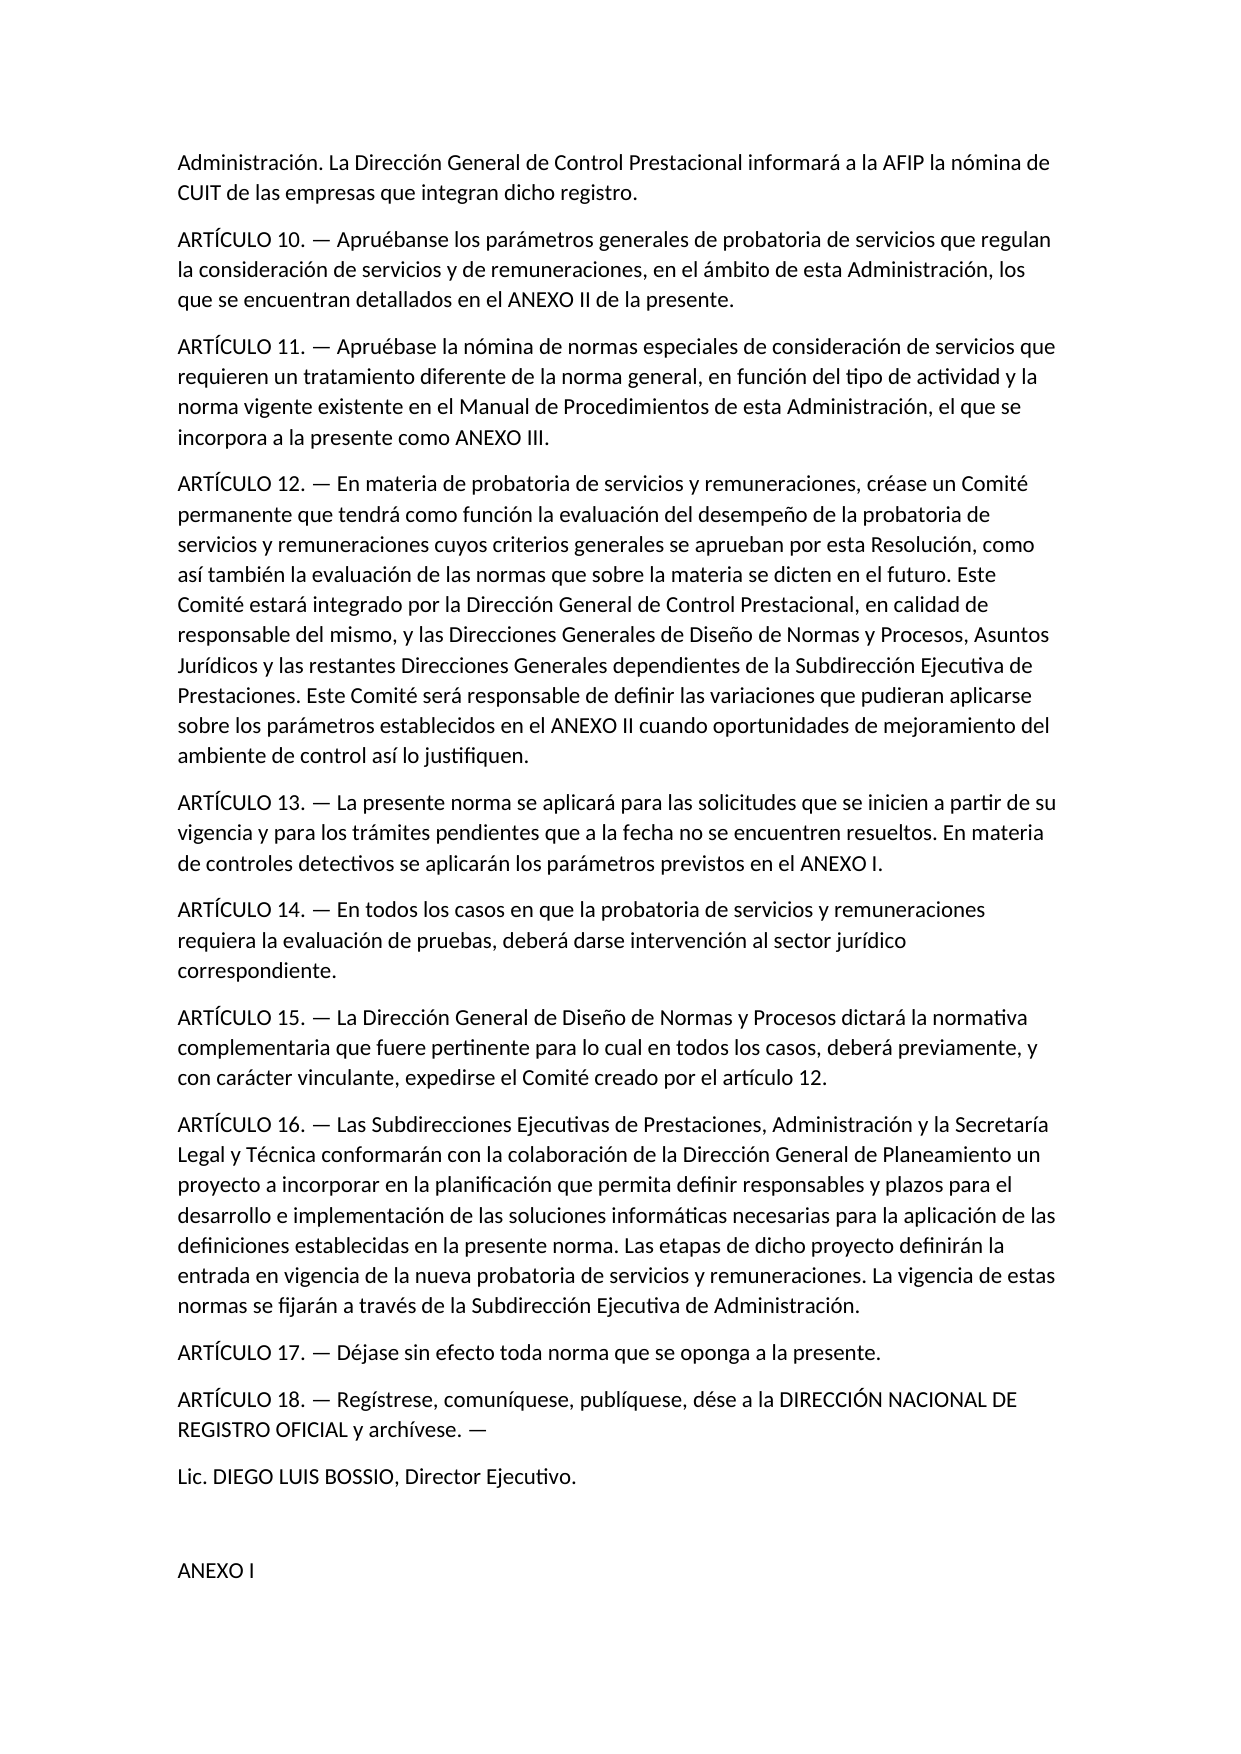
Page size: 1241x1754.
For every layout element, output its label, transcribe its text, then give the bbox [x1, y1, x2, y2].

text ARTÍCULO 13. — La presente norma se aplicará para las solicitudes que se inicien a partir de su vigencia y para los trámites pendientes que a la fecha no se encuentren resueltos. En materia de controles detectivos se aplicarán los parámetros previstos en el ANEXO I. [177, 788, 1063, 877]
text ARTÍCULO 15. — La Dirección General de Diseño de Normas y Procesos dictará la normativa complementaria que fuere pertinente para lo cual en todos los casos, deberá previamente, y con carácter vinculante, expedirse el Comité creado por el artículo 12. [177, 1003, 1063, 1091]
text ARTÍCULO 14. — En todos los casos en que la probatoria de servicios y remuneraciones requiera la evaluación de pruebas, deberá darse intervención al sector jurídico correspondiente. [177, 896, 1063, 984]
text ARTÍCULO 18. — Regístrese, comuníquese, publíquese, dése a la DIRECCIÓN NACIONAL DE REGISTRO OFICIAL y archívese. — [177, 1385, 1063, 1443]
text Lic. DIEGO LUIS BOSSIO, Director Ejecutivo. [177, 1462, 1063, 1490]
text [177, 148, 1063, 206]
text ARTÍCULO 17. — Déjase sin efecto toda norma que se oponga a la presente. [177, 1338, 1063, 1366]
text ARTÍCULO 11. — Apruébase la nómina de normas especiales de consideración de servicios que requieren un tratamiento diferente de la norma general, en función del tipo de actividad y la norma vigente existente en el Manual de Procedimientos de esta Administración, el que se incorpora a la presente como ANEXO III. [177, 332, 1063, 451]
text ARTÍCULO 12. — En materia de probatoria de servicios y remuneraciones, créase un Comité permanente que tendrá como función la evaluación del desempeño de la probatoria de servicios y remuneraciones cuyos criterios generales se aprueban por esta Resolución, como así también la evaluación de las normas que sobre la materia se dicten en el futuro. Este Comité estará integrado por la Dirección General de Control Prestacional, en calidad de responsable del mismo, y las Direcciones Generales de Diseño de Normas y Procesos, Asuntos Jurídicos y las restantes Direcciones Generales dependientes de la Subdirección Ejecutiva de Prestaciones. Este Comité será responsable de definir las variaciones que pudieran aplicarse sobre los parámetros establecidos en el ANEXO II cuando oportunidades de mejoramiento del ambiente de control así lo justifiquen. [177, 469, 1063, 769]
text ANEXO I [177, 1556, 1063, 1584]
text ARTÍCULO 10. — Apruébanse los parámetros generales de probatoria de servicios que regulan la consideración de servicios y de remuneraciones, en el ámbito de esta Administración, los que se encuentran detallados en el ANEXO II de la presente. [177, 225, 1063, 313]
text ARTÍCULO 16. — Las Subdirecciones Ejecutivas de Prestaciones, Administración y la Secretaría Legal y Técnica conformarán con la colaboración de la Dirección General de Planeamiento un proyecto a incorporar en la planificación que permita definir responsables y plazos para el desarrollo e implementación de las soluciones informáticas necesarias para la aplicación de las definiciones establecidas en la presente norma. Las etapas de dicho proyecto definirán la entrada en vigencia de la nueva probatoria de servicios y remuneraciones. La vigencia de estas normas se fijarán a través de la Subdirección Ejecutiva de Administración. [177, 1110, 1063, 1319]
